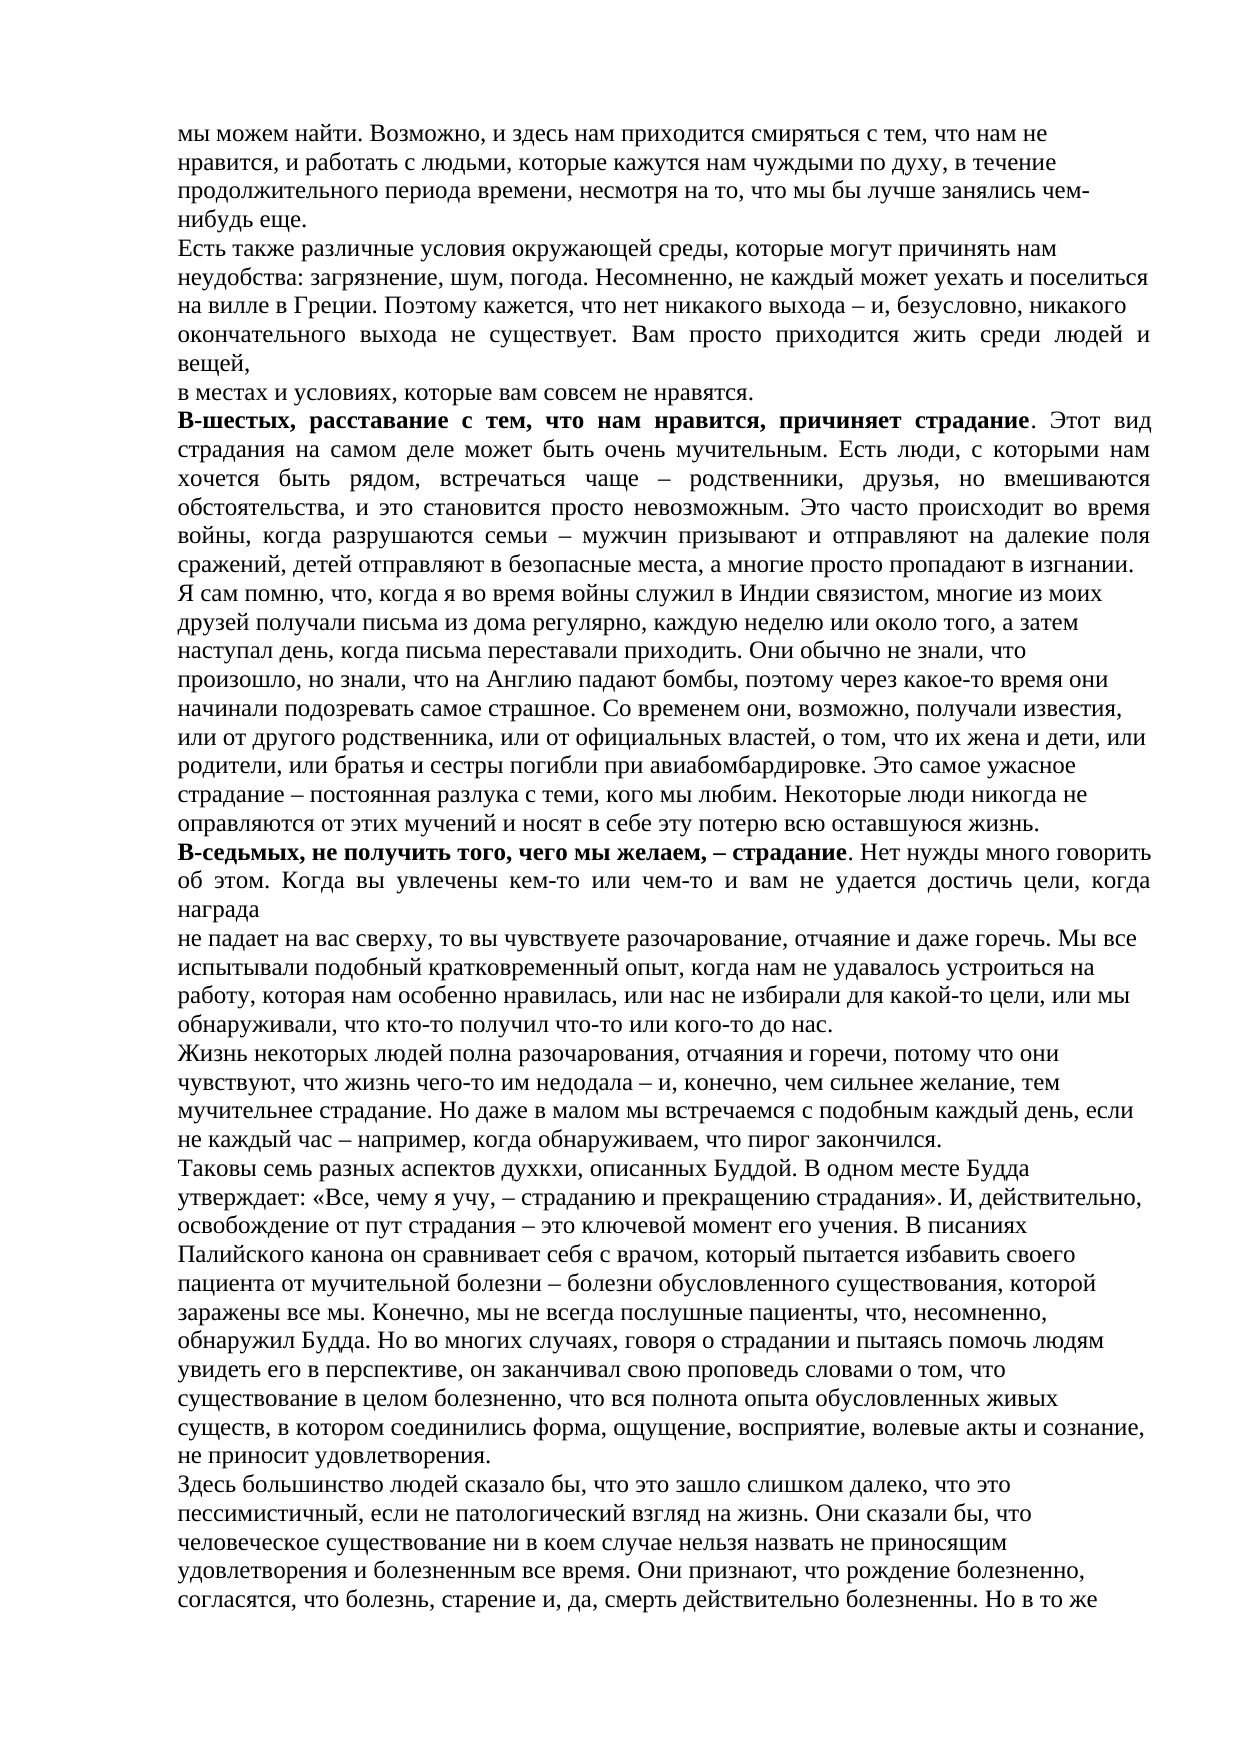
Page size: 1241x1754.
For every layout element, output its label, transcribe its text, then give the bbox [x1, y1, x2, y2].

text Здесь большинство людей сказало бы, что это зашло слишком далеко, что это [177, 1469, 1152, 1498]
text чувствуют, что жизнь чего-то им недодала – и, конечно, чем сильнее желание, тем [177, 1067, 1152, 1096]
text страдание – постоянная разлука с теми, кого мы любим. Некоторые люди никогда не [177, 779, 1152, 808]
text окончательного выхода не существует. Вам просто приходится жить среди людей и вещей, [177, 319, 1152, 377]
text Таковы семь разных аспектов духкхи, описанных Буддой. В одном месте Будда [177, 1153, 1152, 1182]
text пациента от мучительной болезни – болезни обусловленного существования, которой [177, 1268, 1152, 1297]
text друзей получали письма из дома регулярно, каждую неделю или около того, а затем [177, 607, 1152, 636]
text освобождение от пут страдания – это ключевой момент его учения. В писаниях [177, 1211, 1152, 1239]
text обнаружил Будда. Но во многих случаях, говоря о страдании и пытаясь помочь людям [177, 1326, 1152, 1354]
text Я сам помню, что, когда я во время войны служил в Индии связистом, многие из моих [177, 578, 1152, 607]
text существование в целом болезненно, что вся полнота опыта обусловленных живых [177, 1383, 1152, 1412]
text нибудь еще. [177, 204, 1152, 233]
text начинали подозревать самое страшное. Со временем они, возможно, получали известия, [177, 693, 1152, 722]
text не падает на вас сверху, то вы чувствуете разочарование, отчаяние и даже горечь. Мы все [177, 923, 1152, 952]
text увидеть его в перспективе, он заканчивал свою проповедь словами о том, что [177, 1354, 1152, 1383]
text обнаруживали, что кто-то получил что-то или кого-то до нас. [177, 1009, 1152, 1038]
text Жизнь некоторых людей полна разочарования, отчаяния и горечи, потому что они [177, 1038, 1152, 1067]
text продолжительного периода времени, несмотря на то, что мы бы лучше занялись чем- [177, 176, 1152, 204]
text оправляются от этих мучений и носят в себе эту потерю всю оставшуюся жизнь. [177, 808, 1152, 837]
text или от другого родственника, или от официальных властей, о том, что их жена и дети, или [177, 722, 1152, 751]
text заражены все мы. Конечно, мы не всегда послушные пациенты, что, несомненно, [177, 1297, 1152, 1326]
text в местах и условиях, которые вам совсем не нравятся. [177, 377, 1152, 406]
text В-шестых, расставание с тем, что нам нравится, причиняет страдание. Этот вид страдания на самом деле может быть очень мучительным. Есть люди, с которыми нам хочется быть рядом, встречаться чаще – родственники, друзья, но вмешиваются обстоятельства, и это становится просто невозможным. Это часто происходит во время войны, когда разрушаются семьи – мужчин призывают и отправляют на далекие поля сражений, детей отправляют в безопасные места, а многие просто пропадают в изгнании. [177, 406, 1152, 578]
text наступал день, когда письма переставали приходить. Они обычно не знали, что [177, 636, 1152, 664]
text произошло, но знали, что на Англию падают бомбы, поэтому через какое-то время они [177, 664, 1152, 693]
text мучительнее страдание. Но даже в малом мы встречаемся с подобным каждый день, если [177, 1096, 1152, 1124]
text Палийского канона он сравнивает себя с врачом, который пытается избавить своего [177, 1239, 1152, 1268]
text не приносит удовлетворения. [177, 1441, 1152, 1469]
text неудобства: загрязнение, шум, погода. Несомненно, не каждый может уехать и поселиться [177, 262, 1152, 291]
text утверждает: «Все, чему я учу, – страданию и прекращению страдания». И, действительно, [177, 1182, 1152, 1211]
text человеческое существование ни в коем случае нельзя назвать не приносящим [177, 1527, 1152, 1556]
text нравится, и работать с людьми, которые кажутся нам чуждыми по духу, в течение [177, 147, 1152, 176]
text работу, которая нам особенно нравилась, или нас не избирали для какой-то цели, или мы [177, 981, 1152, 1009]
text удовлетворения и болезненным все время. Они признают, что рождение болезненно, [177, 1556, 1152, 1584]
text не каждый час – например, когда обнаруживаем, что пирог закончился. [177, 1124, 1152, 1153]
text испытывали подобный кратковременный опыт, когда нам не удавалось устроиться на [177, 952, 1152, 981]
text родители, или братья и сестры погибли при авиабомбардировке. Это самое ужасное [177, 751, 1152, 779]
text пессимистичный, если не патологический взгляд на жизнь. Они сказали бы, что [177, 1498, 1152, 1527]
text согласятся, что болезнь, старение и, да, смерть действительно болезненны. Но в то же [177, 1584, 1152, 1613]
text на вилле в Греции. Поэтому кажется, что нет никакого выхода – и, безусловно, никакого [177, 291, 1152, 319]
text В-седьмых, не получить того, чего мы желаем, – страдание. Нет нужды много говорить об этом. Когда вы увлечены кем-то или чем-то и вам не удается достичь цели, когда награда [177, 837, 1152, 923]
text мы можем найти. Возможно, и здесь нам приходится смиряться с тем, что нам не [177, 118, 1152, 147]
text Есть также различные условия окружающей среды, которые могут причинять нам [177, 233, 1152, 262]
text существ, в котором соединились форма, ощущение, восприятие, волевые акты и сознание, [177, 1412, 1152, 1441]
